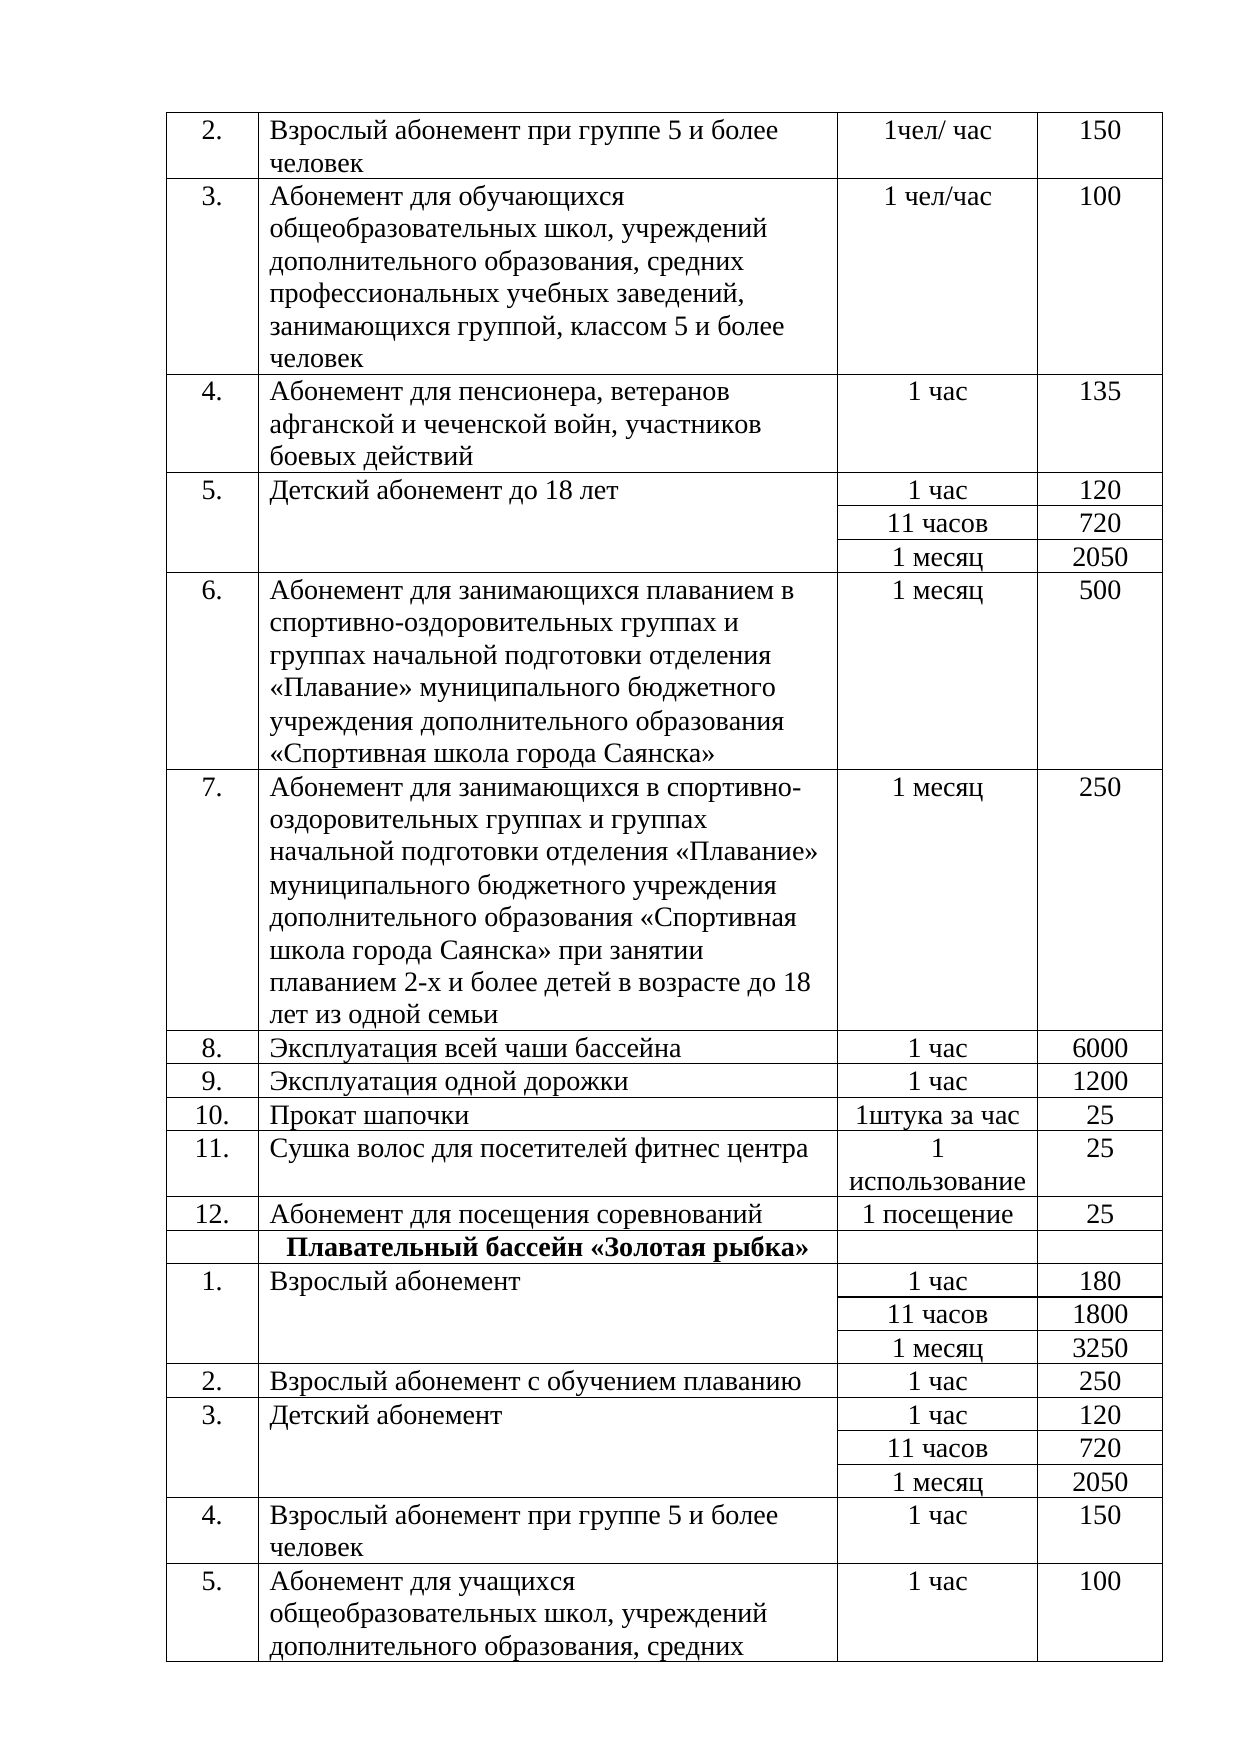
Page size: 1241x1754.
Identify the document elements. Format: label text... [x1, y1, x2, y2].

table_cell [167, 1231, 258, 1263]
table_cell 4. [167, 1498, 258, 1563]
table_cell 1 месяц [838, 1331, 1037, 1363]
table_cell 100 [1038, 179, 1162, 373]
table_cell 1 месяц [838, 770, 1037, 1030]
table_cell Взрослый абонемент при группе 5 и более человек [259, 1498, 837, 1563]
table_cell Взрослый абонемент с обучением плаванию [259, 1364, 837, 1397]
table_cell Эксплуатация одной дорожки [259, 1064, 837, 1097]
table_cell 1 час [838, 1398, 1037, 1430]
table_cell 2. [167, 1364, 258, 1397]
table_cell Эксплуатация всей чаши бассейна [259, 1031, 837, 1063]
table_cell 11 часов [838, 1431, 1037, 1463]
table_cell 1 час [838, 1364, 1037, 1397]
table_cell Взрослый абонемент [259, 1264, 837, 1363]
table_cell 135 [1038, 375, 1162, 472]
table_cell 720 [1038, 506, 1162, 538]
table_cell 8. [167, 1031, 258, 1063]
table_cell 10. [167, 1098, 258, 1130]
table_cell Взрослый абонемент при группе 5 и более человек [259, 113, 837, 178]
table_cell 1 час [838, 1064, 1037, 1097]
table_cell Абонемент для занимающихся в спортивно-оздоровительных группах и группах начальной подготовки отделения «Плавание» муниципального бюджетного учреждения дополнительного образования «Спортивная школа города Саянска» при занятии плаванием 2-х и более детей в возрасте до 18 лет из одной семьи [259, 770, 837, 1030]
table_cell 1 час [838, 1031, 1037, 1063]
table_cell Детский абонемент до 18 лет [259, 473, 837, 572]
table_cell 120 [1038, 473, 1162, 505]
table_cell Абонемент для посещения соревнований [259, 1197, 837, 1229]
table_cell 100 [1038, 1564, 1162, 1661]
table_cell Сушка волос для посетителей фитнес центра [259, 1131, 837, 1196]
table_cell 720 [1038, 1431, 1162, 1463]
table_cell 1 час [838, 473, 1037, 505]
table_cell 2. [167, 113, 258, 178]
table_cell 6. [167, 573, 258, 768]
table_cell 1 посещение [838, 1197, 1037, 1229]
table_cell 1штука за час [838, 1098, 1037, 1130]
table_cell 5. [167, 473, 258, 572]
table_cell 1. [167, 1264, 258, 1363]
table_cell 5. [167, 1564, 258, 1661]
table_cell 1 час [838, 1564, 1037, 1661]
table_cell Прокат шапочки [259, 1098, 837, 1130]
table_cell 1 месяц [838, 540, 1037, 572]
table_cell 11 часов [838, 506, 1037, 538]
table_cell Абонемент для обучающихся общеобразовательных школ, учреждений дополнительного образования, средних профессиональных учебных заведений, занимающихся группой, классом 5 и более человек [259, 179, 837, 373]
table_cell 1 месяц [838, 573, 1037, 768]
table_cell 7. [167, 770, 258, 1030]
table_cell 3. [167, 179, 258, 373]
table_cell 25 [1038, 1098, 1162, 1130]
table_cell Плавательный бассейн «Золотая рыбка» [259, 1231, 837, 1263]
table_cell 250 [1038, 770, 1162, 1030]
table_cell [1038, 1231, 1162, 1263]
table_cell 1 месяц [838, 1465, 1037, 1497]
table_cell 1 час [838, 1264, 1037, 1296]
table_cell 9. [167, 1064, 258, 1097]
table_cell Абонемент для занимающихся плаванием в спортивно-оздоровительных группах и группах начальной подготовки отделения «Плавание» муниципального бюджетного учреждения дополнительного образования «Спортивная школа города Саянска» [259, 573, 837, 768]
table_cell Абонемент для пенсионера, ветеранов афганской и чеченской войн, участников боевых действий [259, 375, 837, 472]
table_cell 150 [1038, 113, 1162, 178]
table_cell 3250 [1038, 1331, 1162, 1363]
table_cell 2050 [1038, 1465, 1162, 1497]
table_cell 1 час [838, 1498, 1037, 1563]
table_cell 11. [167, 1131, 258, 1196]
table_cell 6000 [1038, 1031, 1162, 1063]
table_cell 120 [1038, 1398, 1162, 1430]
table_cell 3. [167, 1398, 258, 1497]
table_cell 1чел/ час [838, 113, 1037, 178]
table_cell 1200 [1038, 1064, 1162, 1097]
table_cell Детский абонемент [259, 1398, 837, 1497]
table_cell 500 [1038, 573, 1162, 768]
table_cell 180 [1038, 1264, 1162, 1296]
table_cell 4. [167, 375, 258, 472]
table_cell 25 [1038, 1131, 1162, 1196]
table_cell 25 [1038, 1197, 1162, 1229]
table_cell 1 час [838, 375, 1037, 472]
table_cell 12. [167, 1197, 258, 1229]
table_cell 1 использование [838, 1131, 1037, 1196]
table_cell 2050 [1038, 540, 1162, 572]
table_cell 11 часов [838, 1298, 1037, 1330]
table_cell 1800 [1038, 1298, 1162, 1330]
table_cell 1 чел/час [838, 179, 1037, 373]
table_cell 250 [1038, 1364, 1162, 1397]
table_cell [838, 1231, 1037, 1263]
table_cell 150 [1038, 1498, 1162, 1563]
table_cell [259, 1564, 837, 1661]
